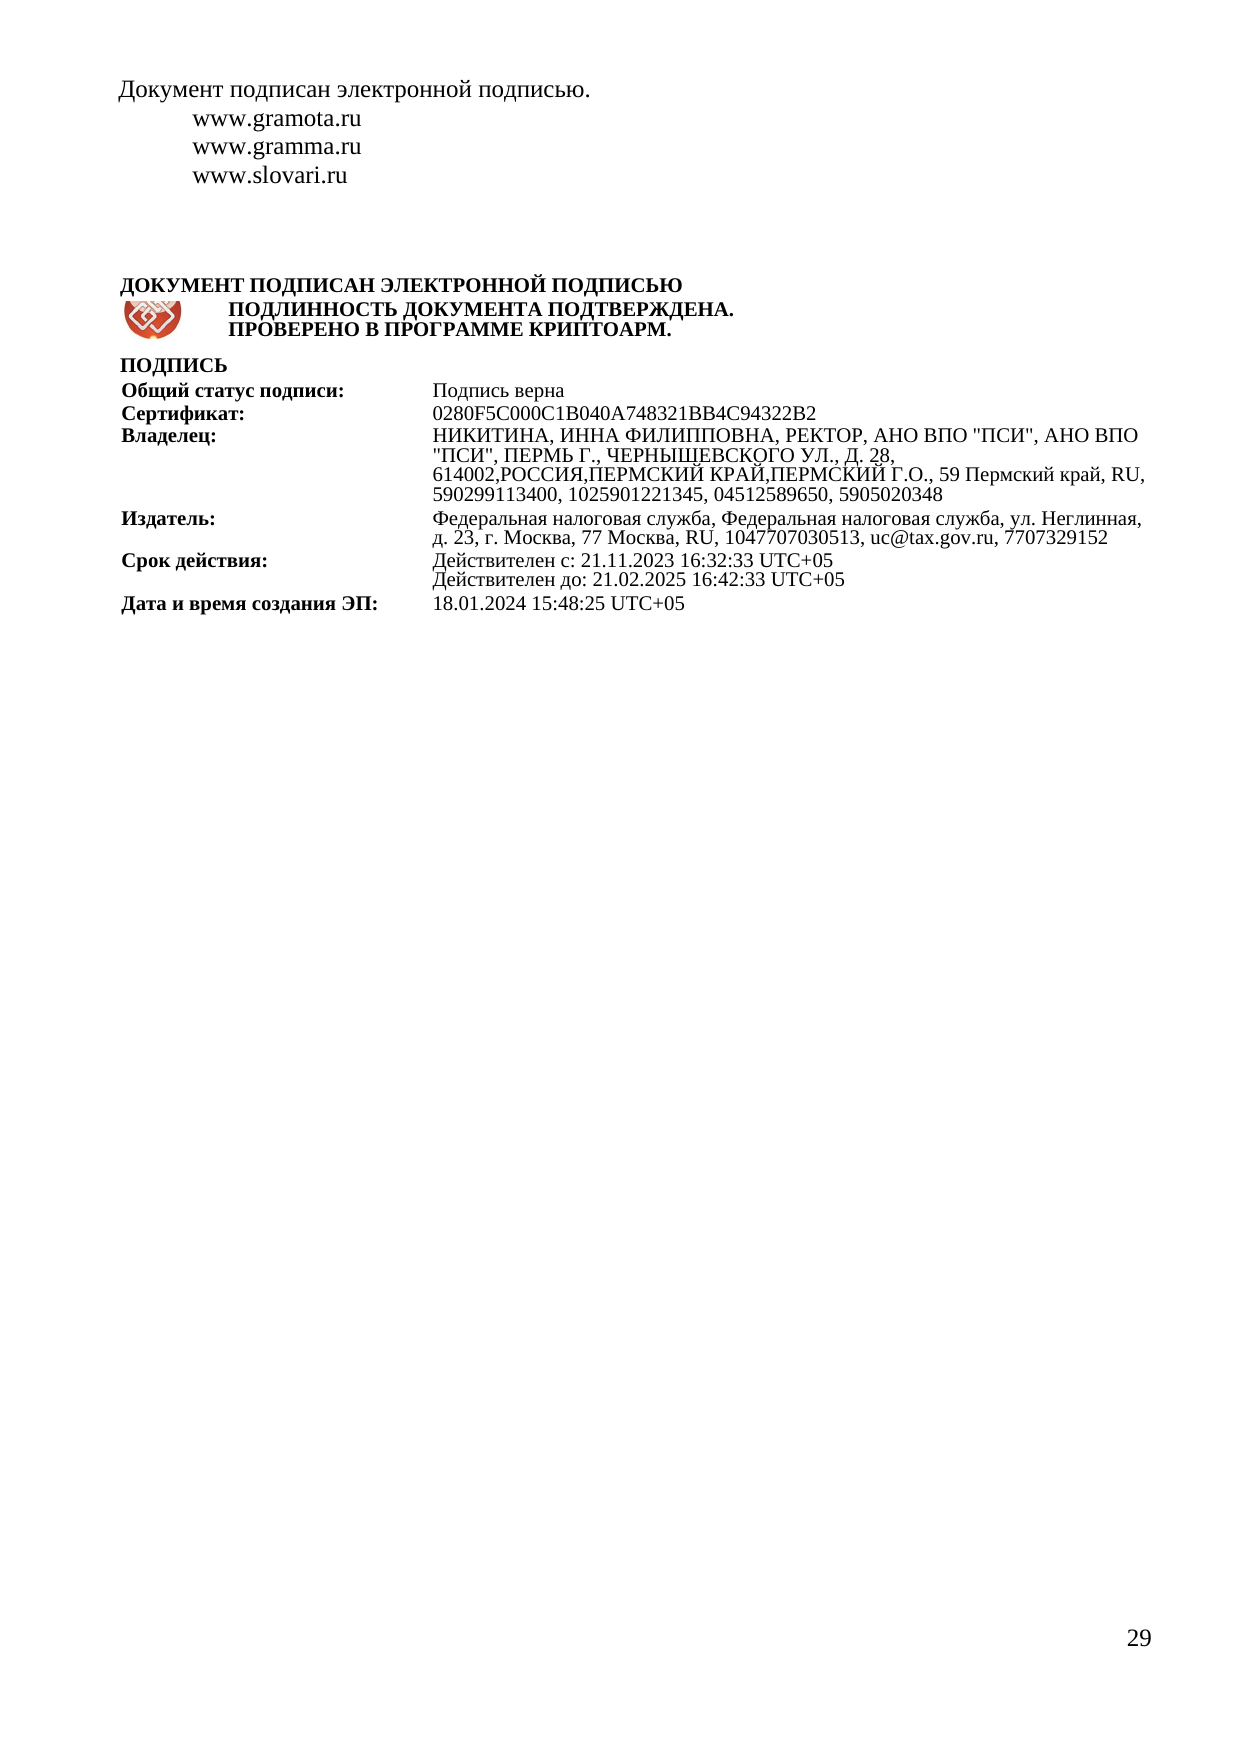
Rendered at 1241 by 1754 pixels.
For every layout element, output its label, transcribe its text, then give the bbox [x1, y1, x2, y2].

table_cell [118, 298, 1152, 356]
text www.gramota.ru [118, 103, 1152, 131]
table_header ДОКУМЕНТ ПОДПИСАН ЭЛЕКТРОННОЙ ПОДПИСЬЮ [118, 275, 1152, 298]
picture [121, 301, 184, 342]
table_cell [118, 378, 1152, 617]
text www.slovari.ru [118, 160, 1152, 189]
text www.gramma.ru [118, 131, 1152, 160]
table_cell ПОДПИСЬ [118, 356, 1152, 378]
